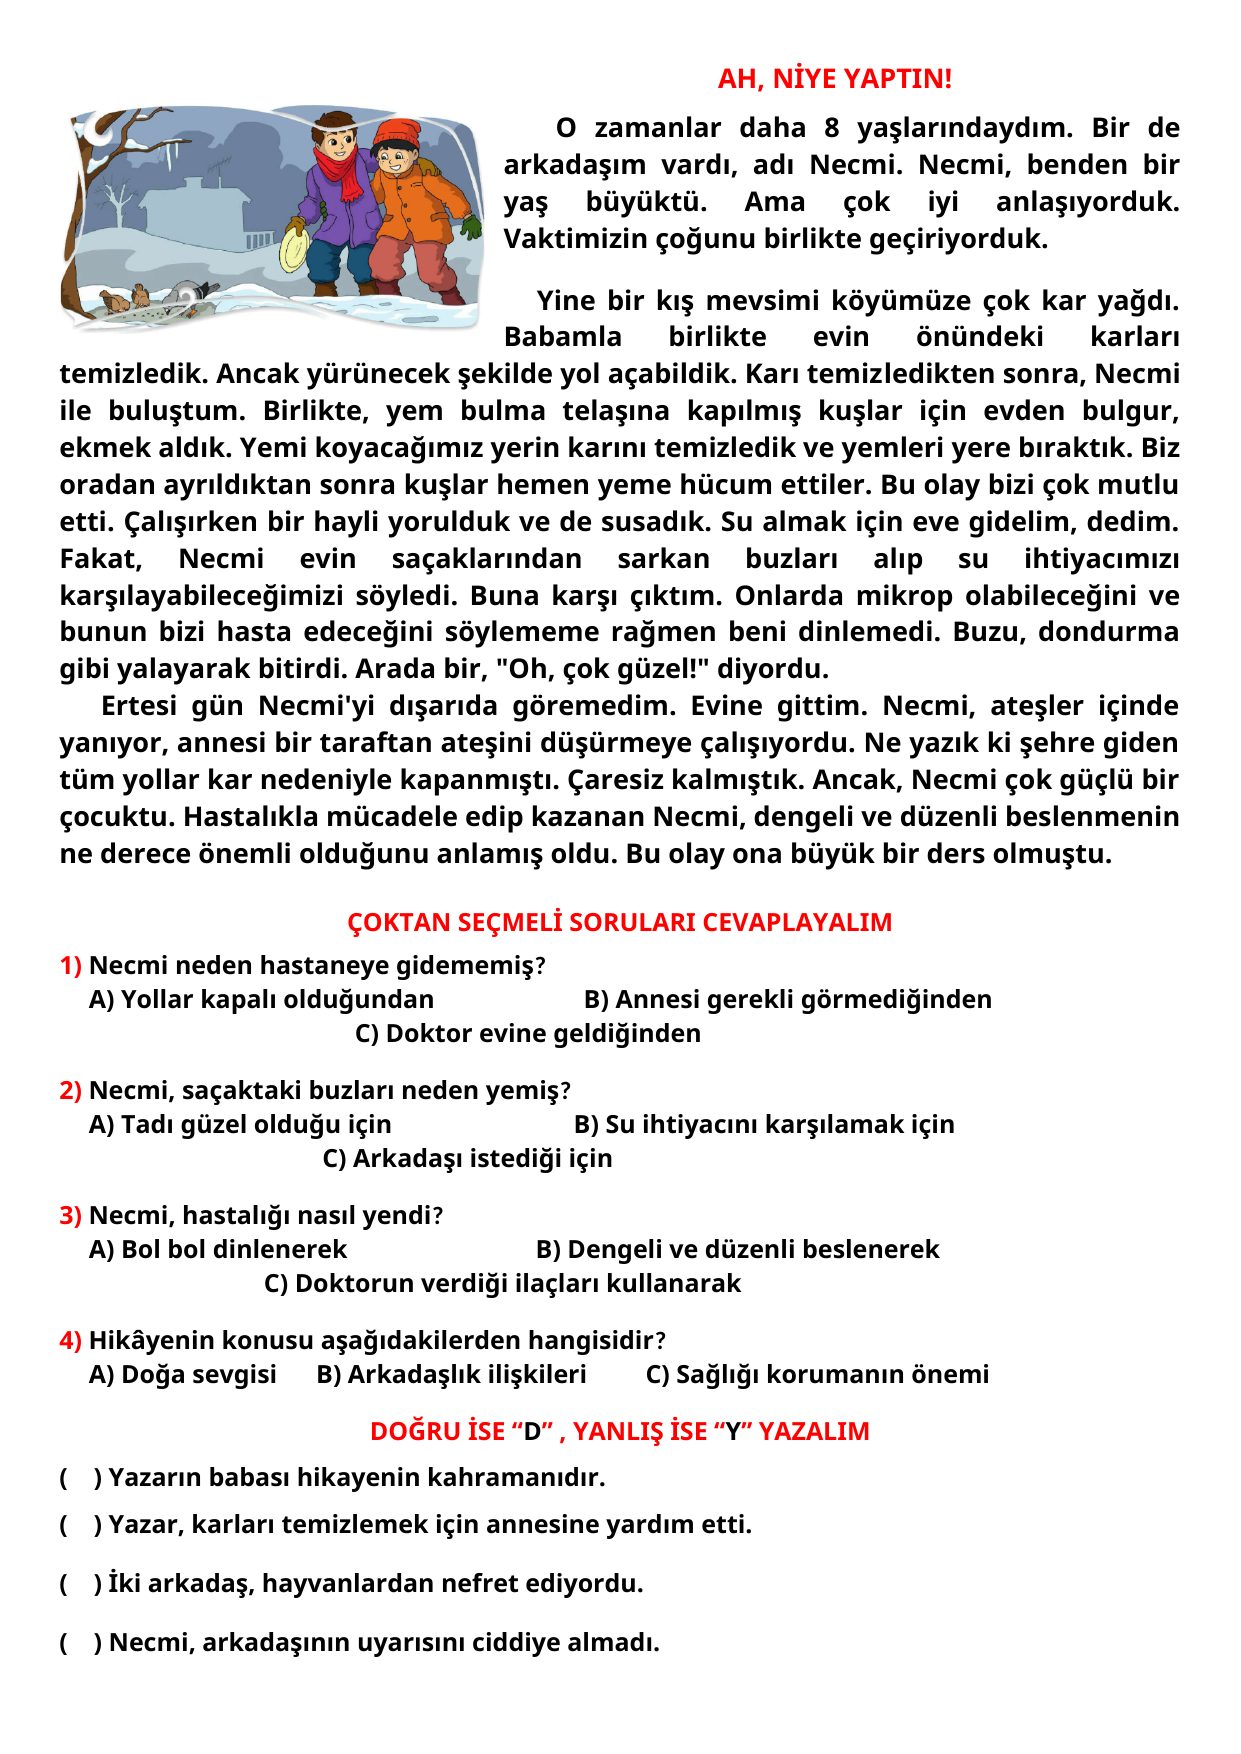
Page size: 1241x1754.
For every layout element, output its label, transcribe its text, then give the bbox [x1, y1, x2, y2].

text DOĞRU İSE “D” , YANLIŞ İSE “Y” YAZALIM [59, 1413, 1181, 1447]
text C) Doktor evine geldiğinden [59, 1016, 1181, 1050]
text ( ) İki arkadaş, hayvanlardan nefret ediyordu. [59, 1565, 1181, 1599]
text Yine bir kış mevsimi köyümüze çok kar yağdı. Babamla birlikte evin önündeki karları temizledik. Ancak yürünecek şekilde yol açabildik. Karı temizledikten sonra, Necmi ile buluştum. Birlikte, yem bulma telaşına kapılmış kuşlar için evden bulgur, ekmek aldık. Yemi koyacağımız yerin karını temizledik ve yemleri yere bıraktık. Biz oradan ayrıldıktan sonra kuşlar hemen yeme hücum ettiler. Bu olay bizi çok mutlu etti. Çalışırken bir hayli yorulduk ve de susadık. Su almak için eve gidelim, dedim. Fakat, Necmi evin saçaklarından sarkan buzları alıp su ihtiyacımızı karşılayabileceğimizi söyledi. Buna karşı çıktım. Onlarda mikrop olabileceğini ve bunun bizi hasta edeceğini söylememe rağmen beni dinlemedi. Buzu, dondurma gibi yalayarak bitirdi. Arada bir, "Oh, çok güzel!" diyordu. [59, 281, 1181, 687]
text AH, NİYE YAPTIN! [59, 59, 1181, 96]
text 3) Necmi, hastalığı nasıl yendi? [59, 1197, 1181, 1231]
text ( ) Necmi, arkadaşının uyarısını ciddiye almadı. [59, 1624, 1181, 1658]
text Ertesi gün Necmi'yi dışarıda göremedim. Evine gittim. Necmi, ateşler içinde yanıyor, annesi bir taraftan ateşini düşürmeye çalışıyordu. Ne yazık ki şehre giden tüm yollar kar nedeniyle kapanmıştı. Çaresiz kalmıştık. Ancak, Necmi çok güçlü bir çocuktu. Hastalıkla mücadele edip kazanan Necmi, dengeli ve düzenli beslenmenin ne derece önemli olduğunu anlamış oldu. Bu olay ona büyük bir ders olmuştu. [59, 687, 1181, 871]
text C) Doktorun verdiği ilaçları kullanarak [59, 1266, 1181, 1299]
text ÇOKTAN SEÇMELİ SORULARI CEVAPLAYALIM [59, 905, 1181, 939]
text 4) Hikâyenin konusu aşağıdakilerden hangisidir? [59, 1322, 1181, 1356]
text A) Tadı güzel olduğu için B) Su ihtiyacını karşılamak için [59, 1107, 1181, 1141]
text A) Yollar kapalı olduğundan B) Annesi gerekli görmediğinden [59, 982, 1181, 1016]
text A) Doğa sevgisi B) Arkadaşlık ilişkileri C) Sağlığı korumanın önemi [59, 1356, 1181, 1390]
picture [59, 104, 484, 333]
text ( ) Yazarın babası hikayenin kahramanıdır. [59, 1460, 1181, 1494]
text 2) Necmi, saçaktaki buzları neden yemiş? [59, 1072, 1181, 1107]
text A) Bol bol dinlenerek B) Dengeli ve düzenli beslenerek [59, 1231, 1181, 1266]
text C) Arkadaşı istediği için [59, 1141, 1181, 1175]
text O zamanlar daha 8 yaşlarındaydım. Bir de arkadaşım vardı, adı Necmi. Necmi, benden bir yaş büyüktü. Ama çok iyi anlaşıyorduk. Vaktimizin çoğunu birlikte geçiriyorduk. [484, 108, 1181, 256]
text 1) Necmi neden hastaneye gidememiş? [59, 948, 1181, 982]
text ( ) Yazar, karları temizlemek için annesine yardım etti. [59, 1506, 1181, 1540]
